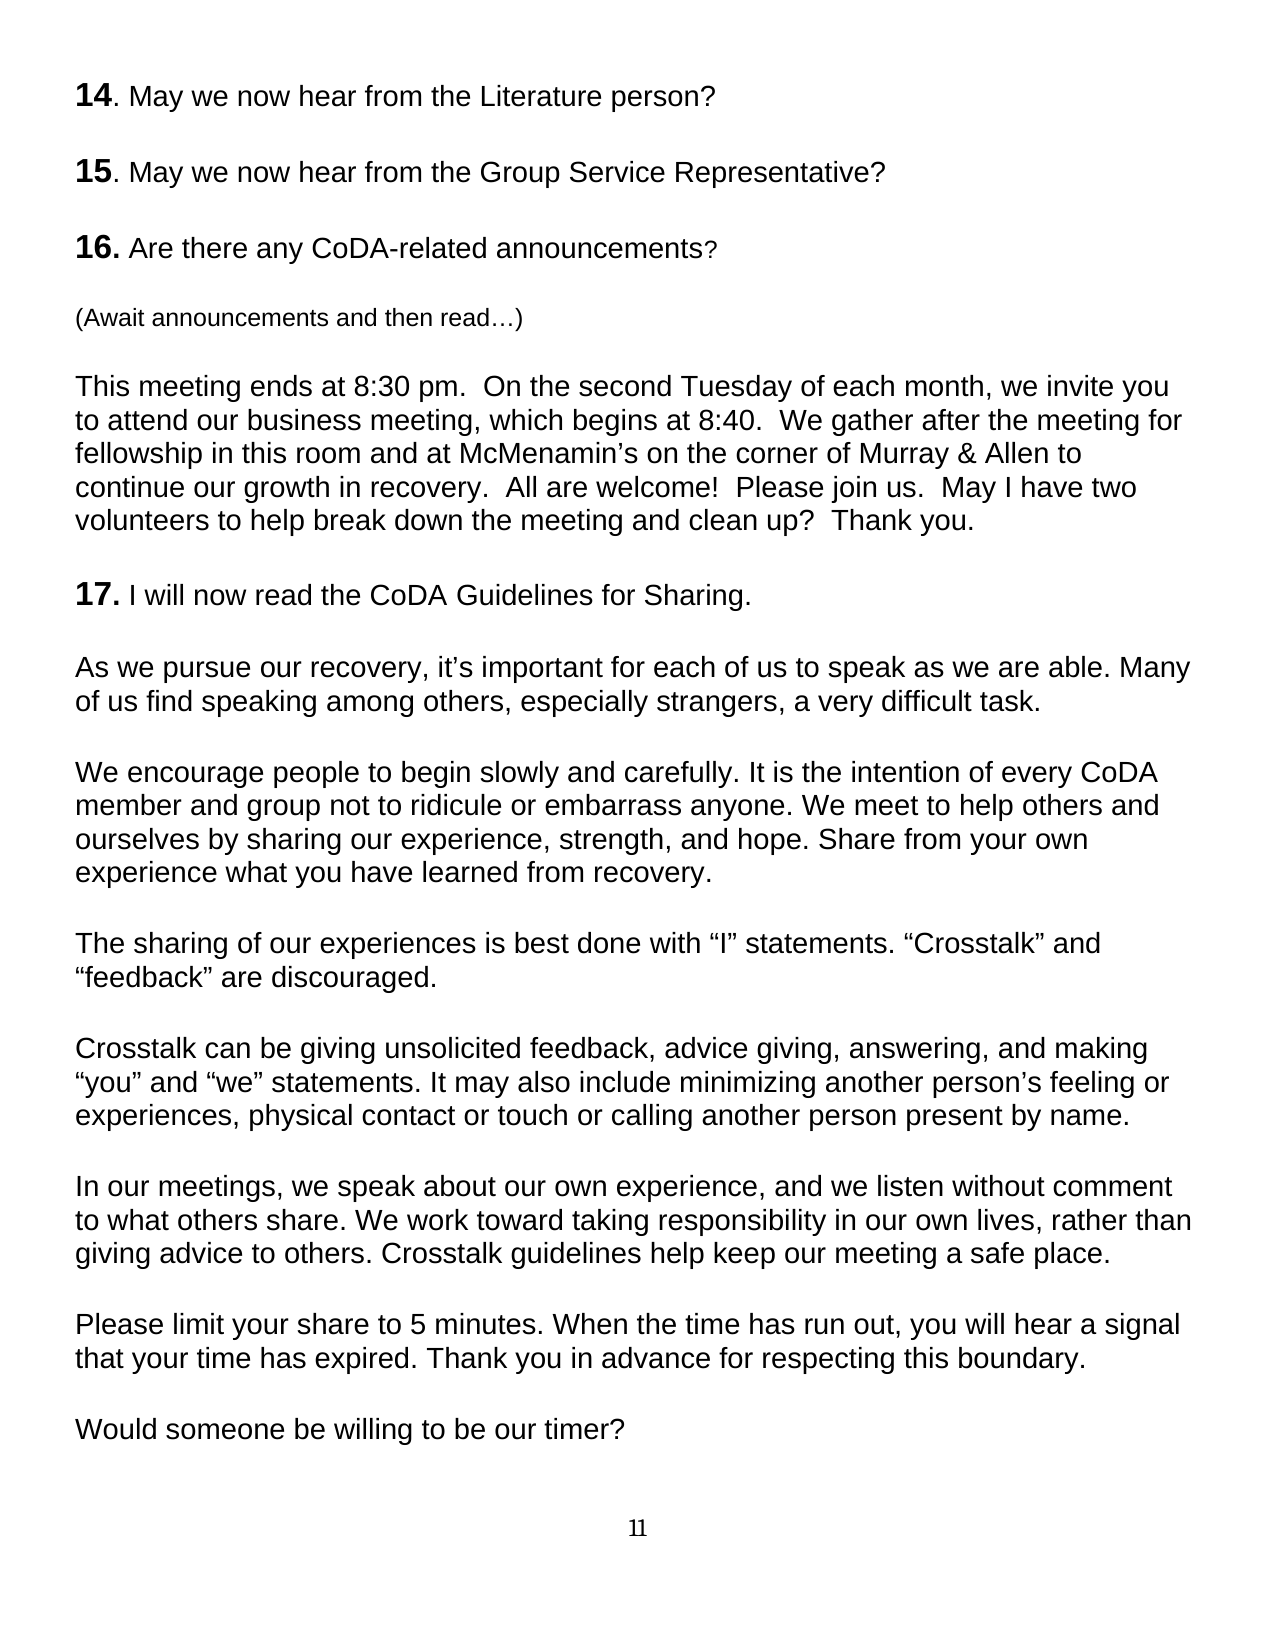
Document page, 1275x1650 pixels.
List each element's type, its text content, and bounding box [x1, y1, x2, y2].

text 17. I will now read the CoDA Guidelines for Sharing. [75, 574, 1200, 613]
text 14. May we now hear from the Literature person? [75, 75, 1200, 113]
text In our meetings, we speak about our own experience, and we listen without comment to what others share. We work toward taking responsibility in our own lives, rather than giving advice to others. Crosstalk guidelines help keep our meeting a safe place. [75, 1169, 1200, 1270]
text 16. Are there any CoDA-related announcements? [75, 227, 1200, 265]
text The sharing of our experiences is best done with “I” statements. “Crosstalk” and “feedback” are discouraged. [75, 926, 1200, 993]
text Crosstalk can be giving unsolicited feedback, advice giving, answering, and making “you” and “we” statements. It may also include minimizing another person’s feeling or experiences, physical contact or touch or calling another person present by name. [75, 1031, 1200, 1132]
text Would someone be willing to be our timer? [75, 1412, 1200, 1445]
text 15. May we now hear from the Group Service Representative? [75, 151, 1200, 189]
text (Await announcements and then read…) [75, 303, 1200, 332]
text As we pursue our recovery, it’s important for each of us to speak as we are able. Many of us find speaking among others, especially strangers, a very difficult task. [75, 650, 1200, 717]
text This meeting ends at 8:30 pm. On the second Tuesday of each month, we invite you to attend our business meeting, which begins at 8:40. We gather after the meeting for fellowship in this room and at McMenamin’s on the corner of Murray & Allen to continue our growth in recovery. All are welcome! Please join us. May I have two volunteers to help break down the meeting and clean up? Thank you. [75, 369, 1200, 537]
text Please limit your share to 5 minutes. When the time has run out, you will hear a signal that your time has expired. Thank you in advance for respecting this boundary. [75, 1307, 1200, 1374]
text We encourage people to begin slowly and carefully. It is the intention of every CoDA member and group not to ridicule or embarrass anyone. We meet to help others and ourselves by sharing our experience, strength, and hope. Share from your own experience what you have learned from recovery. [75, 755, 1200, 889]
